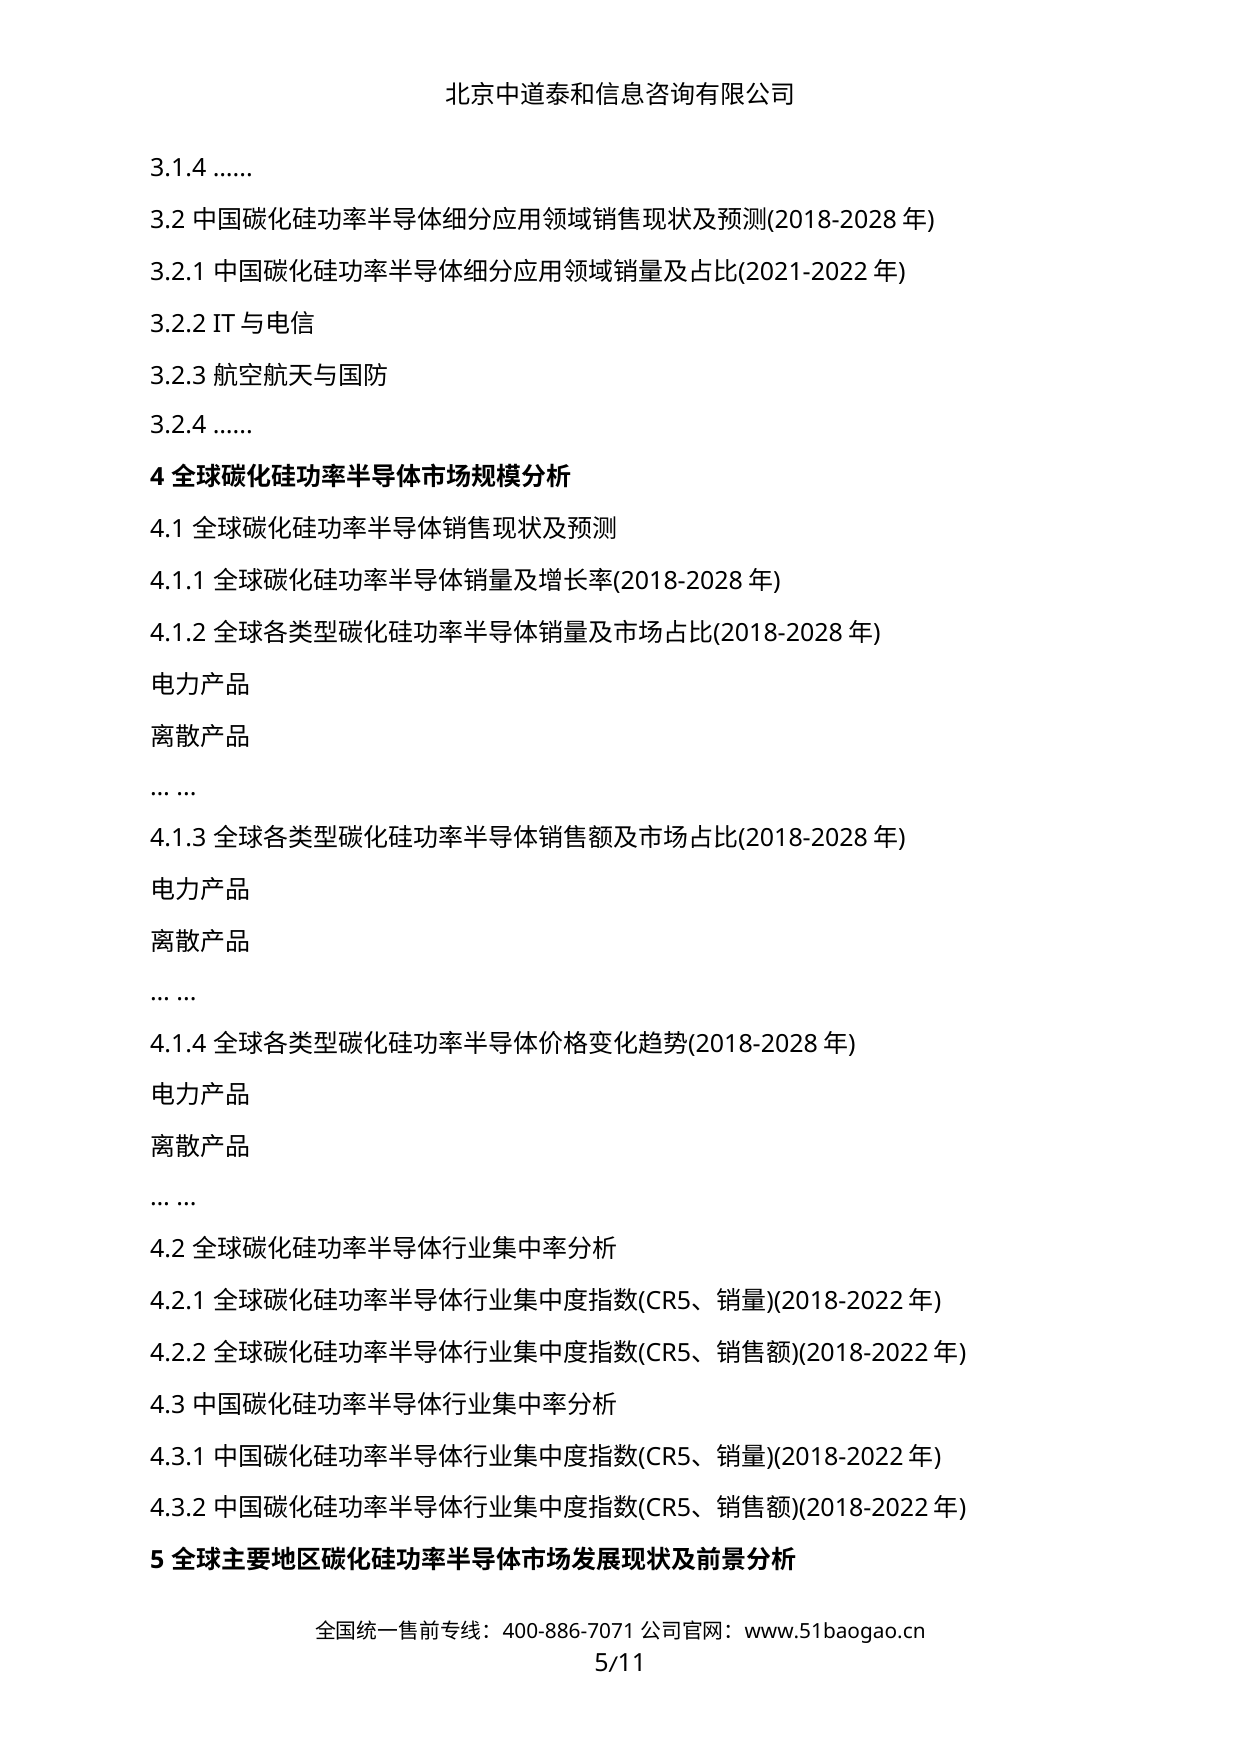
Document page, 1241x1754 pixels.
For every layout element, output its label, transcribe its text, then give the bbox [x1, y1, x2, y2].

text … ... [150, 768, 1090, 802]
text 4.2 全球碳化硅功率半导体行业集中率分析 [150, 1228, 1090, 1265]
text 3.2 中国碳化硅功率半导体细分应用领域销售现状及预测(2018-2028年) [150, 200, 1090, 236]
text 4.1.4 全球各类型碳化硅功率半导体价格变化趋势(2018-2028年) [150, 1023, 1090, 1059]
text 4 全球碳化硅功率半导体市场规模分析 [150, 457, 1090, 493]
text … ... [150, 1179, 1090, 1213]
text 4.1 全球碳化硅功率半导体销售现状及预测 [150, 509, 1090, 545]
text 4.1.1 全球碳化硅功率半导体销量及增长率(2018-2028年) [150, 561, 1090, 597]
text 电力产品 [150, 1075, 1090, 1111]
text 5 全球主要地区碳化硅功率半导体市场发展现状及前景分析 [150, 1540, 1090, 1576]
text 离散产品 [150, 716, 1090, 752]
text 电力产品 [150, 664, 1090, 701]
text 4.1.2 全球各类型碳化硅功率半导体销量及市场占比(2018-2028年) [150, 612, 1090, 649]
text 3.2.4 …... [150, 407, 1090, 441]
text 3.2.1 中国碳化硅功率半导体细分应用领域销量及占比(2021-2022年) [150, 252, 1090, 288]
text 3.1.4 …... [150, 150, 1090, 184]
text 4.3.1 中国碳化硅功率半导体行业集中度指数(CR5、销量)(2018-2022年) [150, 1436, 1090, 1472]
text 离散产品 [150, 922, 1090, 958]
text 3.2.2 IT与电信 [150, 303, 1090, 340]
text 4.2.2 全球碳化硅功率半导体行业集中度指数(CR5、销售额)(2018-2022年) [150, 1332, 1090, 1368]
text 4.2.1 全球碳化硅功率半导体行业集中度指数(CR5、销量)(2018-2022年) [150, 1280, 1090, 1317]
text 4.3 中国碳化硅功率半导体行业集中率分析 [150, 1384, 1090, 1420]
text 电力产品 [150, 870, 1090, 906]
text 3.2.3 航空航天与国防 [150, 355, 1090, 392]
text … ... [150, 973, 1090, 1007]
text 离散产品 [150, 1127, 1090, 1163]
text 4.1.3 全球各类型碳化硅功率半导体销售额及市场占比(2018-2028年) [150, 818, 1090, 854]
text 4.3.2 中国碳化硅功率半导体行业集中度指数(CR5、销售额)(2018-2022年) [150, 1488, 1090, 1524]
